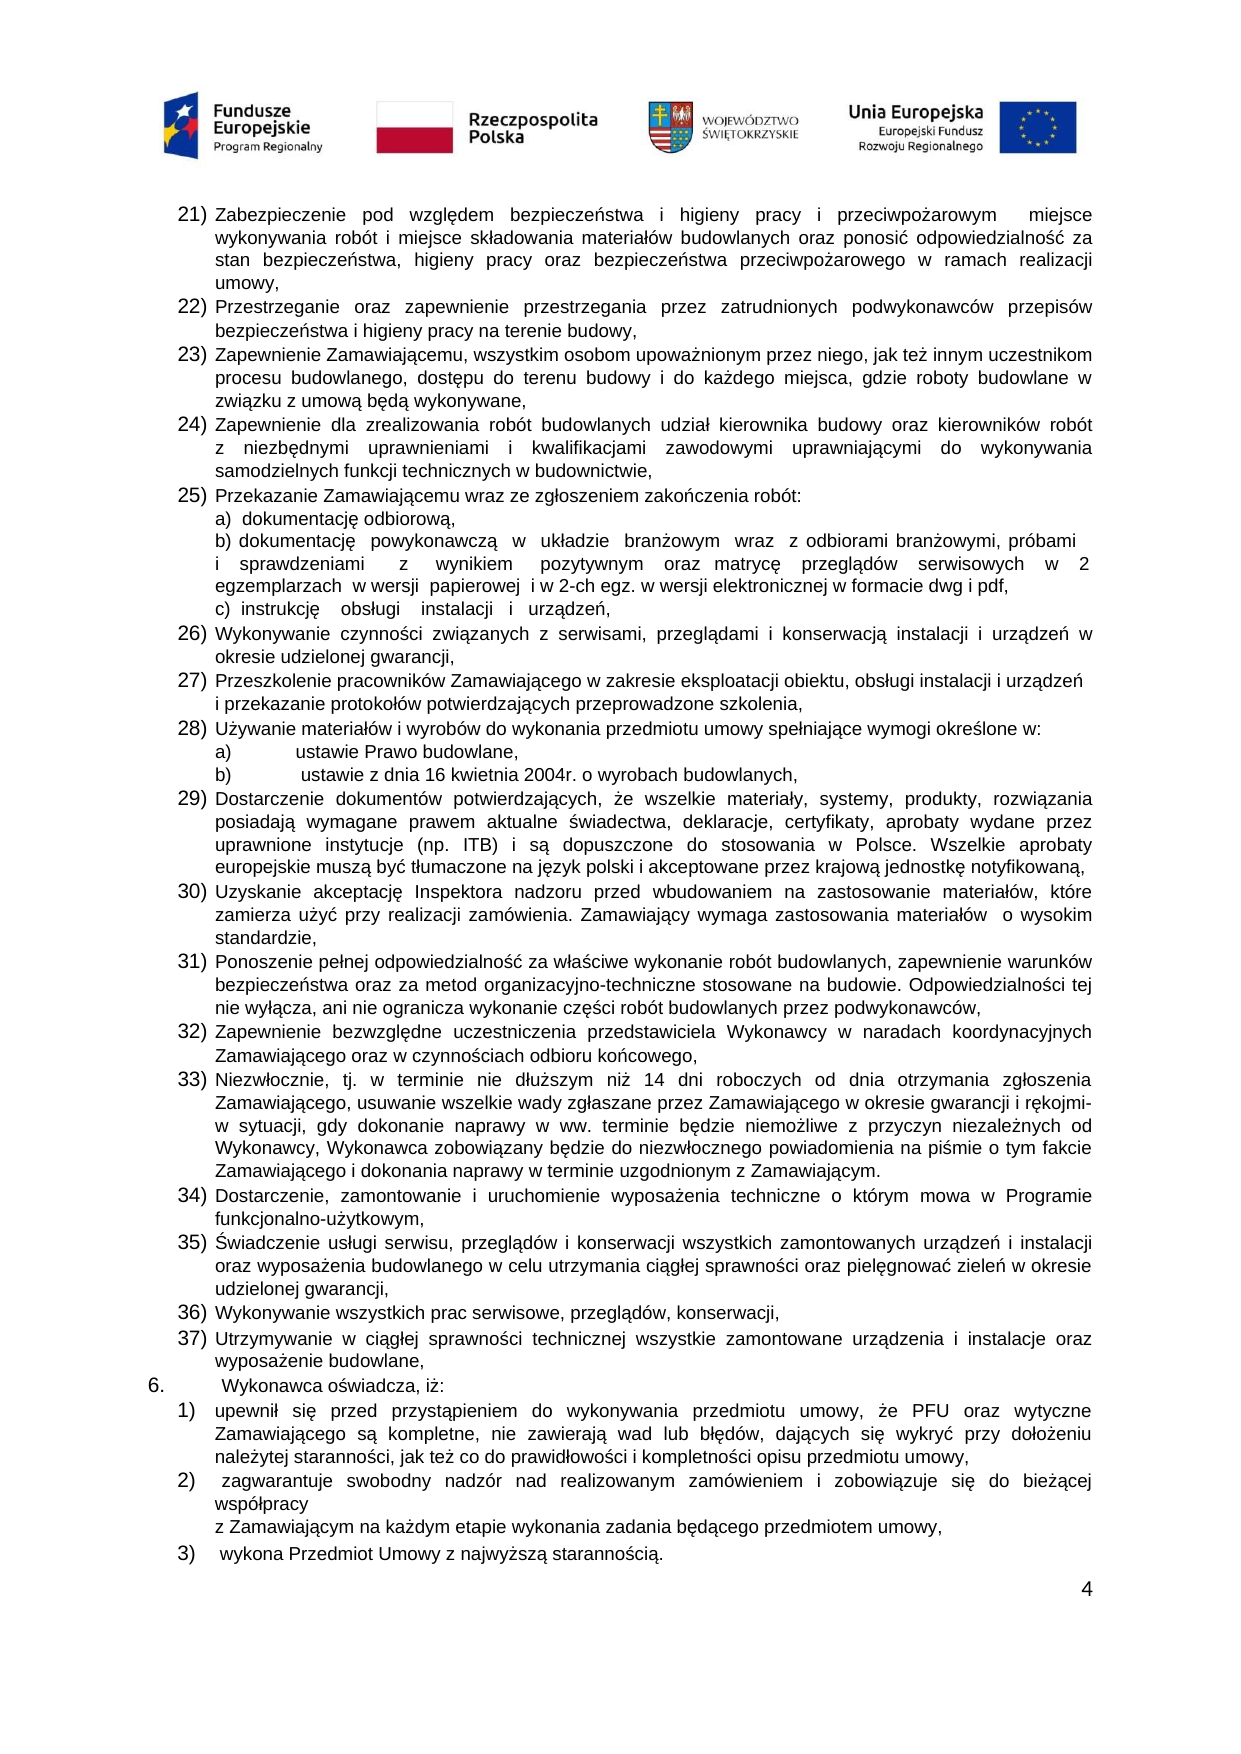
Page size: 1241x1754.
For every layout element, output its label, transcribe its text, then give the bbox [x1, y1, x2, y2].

text a) ustawie Prawo budowlane, [215, 741, 1093, 762]
list Zapewnienie dla zrealizowania robót budowlanych udział kierownika budowy oraz kierowników robót z niezbędnymi uprawnieniami i kwalifikacjami zawodowymi uprawniającymi do wykonywania samodzielnych funkcji technicznych w budownictwie, [177, 412, 1093, 481]
list Dostarczenie, zamontowanie i uruchomienie wyposażenia techniczne o którym mowa w Programie funkcjonalno-użytkowym, [177, 1182, 1093, 1229]
list Zapewnienie Zamawiającemu, wszystkim osobom upoważnionym przez niego, jak też innym uczestnikom procesu budowlanego, dostępu do terenu budowy i do każdego miejsca, gdzie roboty budowlane w związku z umową będą wykonywane, [177, 342, 1093, 411]
list wykona Przedmiot Umowy z najwyższą starannością. [177, 1541, 1093, 1564]
list Niezwłocznie, tj. w terminie nie dłuższym niż 14 dni roboczych od dnia otrzymania zgłoszenia Zamawiającego, usuwanie wszelkie wady zgłaszane przez Zamawiającego w okresie gwarancji i rękojmi- w sytuacji, gdy dokonanie naprawy w ww. terminie będzie niemożliwe z przyczyn niezależnych od Wykonawcy, Wykonawca zobowiązany będzie do niezwłocznego powiadomienia na piśmie o tym fakcie Zamawiającego i dokonania naprawy w terminie uzgodnionym z Zamawiającym. [177, 1067, 1093, 1181]
list upewnił się przed przystąpieniem do wykonywania przedmiotu umowy, że PFU oraz wytyczne Zamawiającego są kompletne, nie zawierają wad lub błędów, dających się wykryć przy dołożeniu należytej staranności, jak też co do prawidłowości i kompletności opisu przedmiotu umowy, [177, 1398, 1093, 1467]
list z Zamawiającym na każdym etapie wykonania zadania będącego przedmiotem umowy, [214, 1516, 1093, 1537]
list Dostarczenie dokumentów potwierdzających, że wszelkie materiały, systemy, produkty, rozwiązania posiadają wymagane prawem aktualne świadectwa, deklaracje, certyfikaty, aprobaty wydane przez uprawnione instytucje (np. ITB) i są dopuszczone do stosowania w Polsce. Wszelkie aprobaty europejskie muszą być tłumaczone na język polski i akceptowane przez krajową jednostkę notyfikowaną, [177, 786, 1093, 878]
text b) dokumentację powykonawczą w układzie branżowym wraz z odbiorami branżowymi, próbami i sprawdzeniami z wynikiem pozytywnym oraz matrycę przeglądów serwisowych w 2 egzemplarzach w wersji papierowej i w 2-ch egz. w wersji elektronicznej w formacie dwg i pdf, [215, 530, 1093, 597]
list Wykonywanie czynności związanych z serwisami, przeglądami i konserwacją instalacji i urządzeń w okresie udzielonej gwarancji, [177, 621, 1093, 667]
list Ponoszenie pełnej odpowiedzialność za właściwe wykonanie robót budowlanych, zapewnienie warunków bezpieczeństwa oraz za metod organizacyjno-techniczne stosowane na budowie. Odpowiedzialności tej nie wyłącza, ani nie ogranicza wykonanie części robót budowlanych przez podwykonawców, [177, 949, 1093, 1018]
list Przekazanie Zamawiającemu wraz ze zgłoszeniem zakończenia robót: [177, 482, 1093, 506]
list Zabezpieczenie pod względem bezpieczeństwa i higieny pracy i przeciwpożarowym miejsce wykonywania robót i miejsce składowania materiałów budowlanych oraz ponosić odpowiedzialność za stan bezpieczeństwa, higieny pracy oraz bezpieczeństwa przeciwpożarowego w ramach realizacji umowy, [177, 202, 1093, 293]
list Przeszkolenie pracowników Zamawiającego w zakresie eksploatacji obiektu, obsługi instalacji i urządzeń [177, 668, 1093, 692]
text c) instrukcję obsługi instalacji i urządzeń, [215, 598, 1093, 619]
text i przekazanie protokołów potwierdzających przeprowadzone szkolenia, [215, 693, 1093, 715]
text b) ustawie z dnia 16 kwietnia 2004r. o wyrobach budowlanych, [215, 763, 1093, 785]
picture [147, 73, 1093, 177]
list Przestrzeganie oraz zapewnienie przestrzegania przez zatrudnionych podwykonawców przepisów bezpieczeństwa i higieny pracy na terenie budowy, [177, 294, 1093, 341]
list Używanie materiałów i wyrobów do wykonania przedmiotu umowy spełniające wymogi określone w: [177, 716, 1093, 740]
list Świadczenie usługi serwisu, przeglądów i konserwacji wszystkich zamontowanych urządzeń i instalacji oraz wyposażenia budowlanego w celu utrzymania ciągłej sprawności oraz pielęgnować zieleń w okresie udzielonej gwarancji, [177, 1230, 1093, 1299]
list Wykonywanie wszystkich prac serwisowe, przeglądów, konserwacji, [177, 1300, 1093, 1324]
list Zapewnienie bezwzględne uczestniczenia przedstawiciela Wykonawcy w naradach koordynacyjnych Zamawiającego oraz w czynnościach odbioru końcowego, [177, 1019, 1093, 1066]
list Wykonawca oświadcza, iż: [148, 1373, 1093, 1397]
list Utrzymywanie w ciągłej sprawności technicznej wszystkie zamontowane urządzenia i instalacje oraz wyposażenie budowlane, [177, 1325, 1093, 1372]
list zagwarantuje swobodny nadzór nad realizowanym zamówieniem i zobowiązuje się do bieżącej współpracy [177, 1468, 1093, 1515]
text a) dokumentację odbiorową, [215, 507, 1093, 529]
list Uzyskanie akceptację Inspektora nadzoru przed wbudowaniem na zastosowanie materiałów, które zamierza użyć przy realizacji zamówienia. Zamawiający wymaga zastosowania materiałów o wysokim standardzie, [177, 879, 1093, 948]
